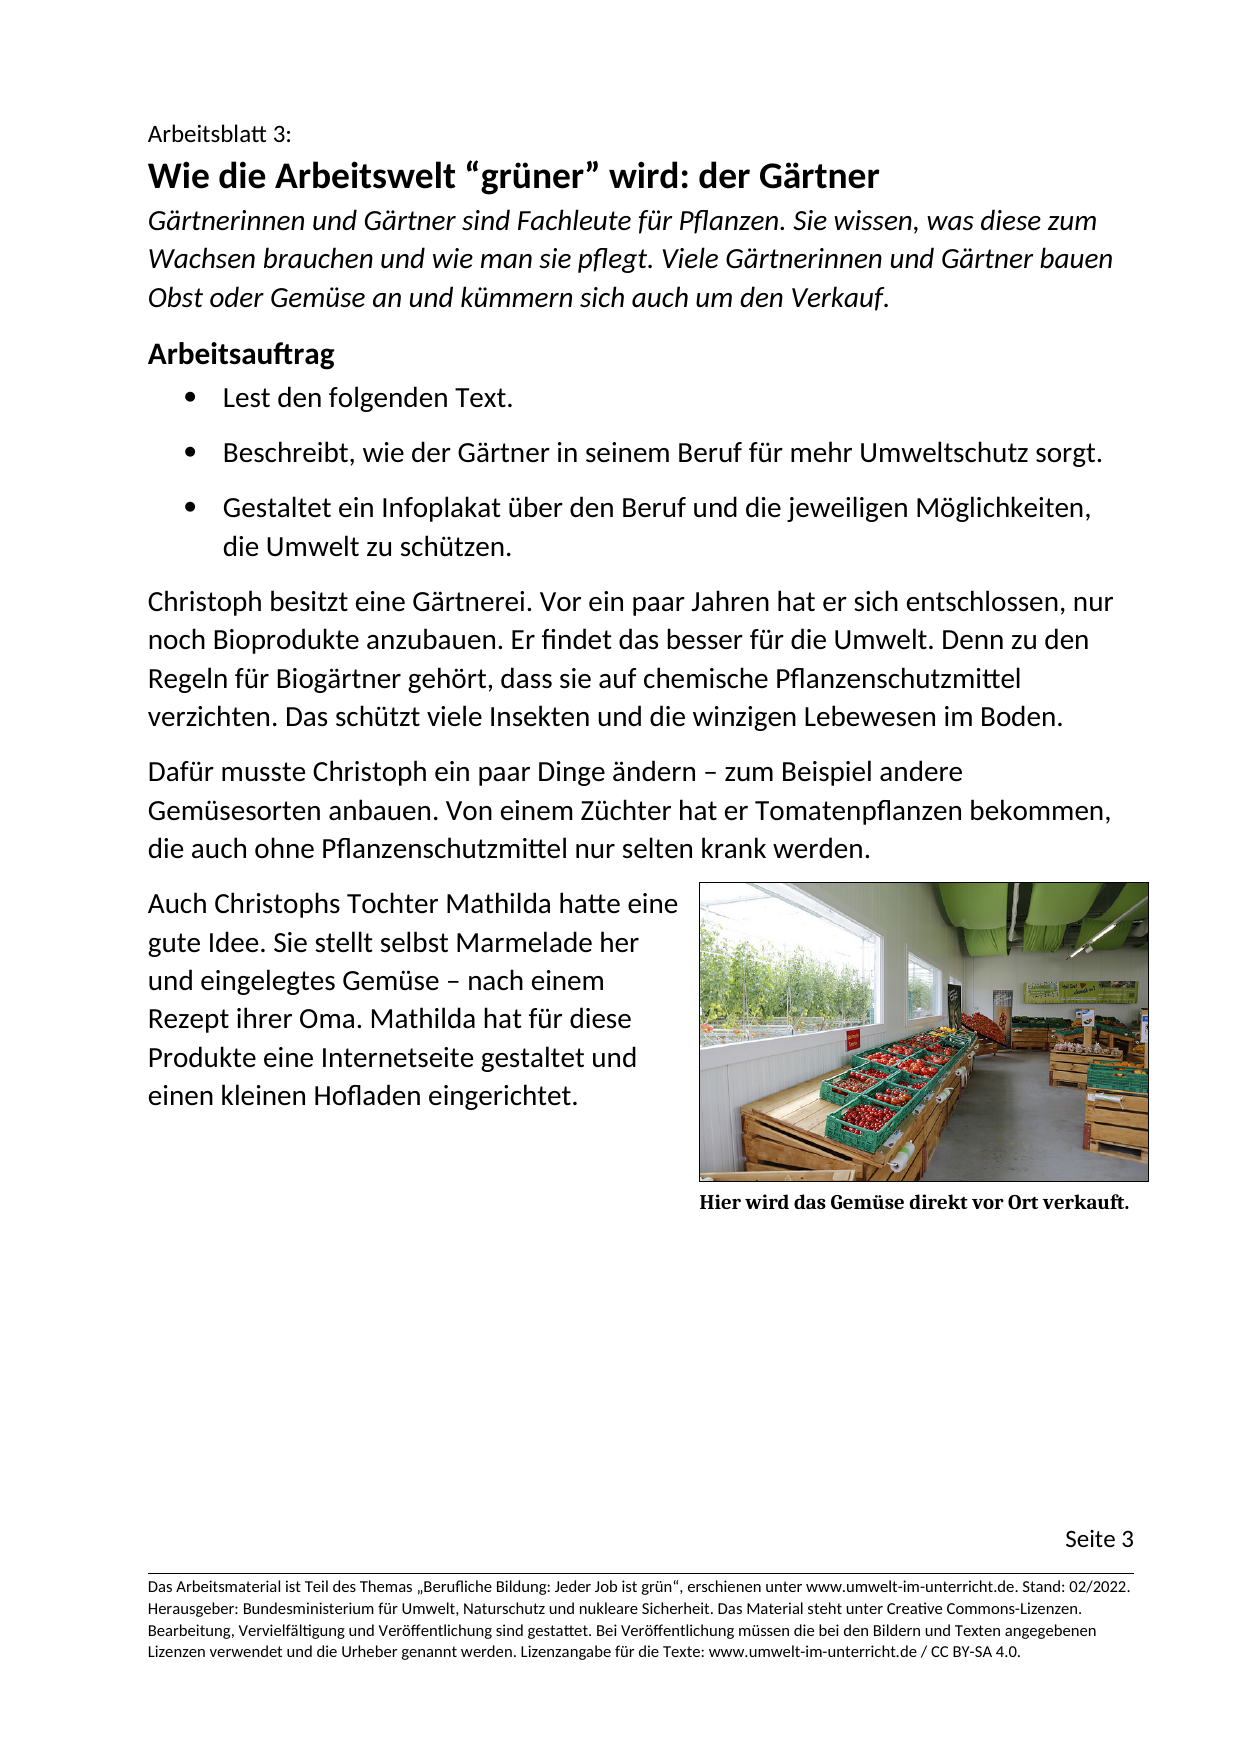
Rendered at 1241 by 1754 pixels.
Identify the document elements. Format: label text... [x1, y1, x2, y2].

text Auch Christophs Tochter Mathilda hatte eine gute Idee. Sie stellt selbst Marmelade her und eingelegtes Gemüse – nach einem Rezept ihrer Oma. Mathilda hat für diese Produkte eine Internetseite gestaltet und einen kleinen Hofladen eingerichtet. [148, 885, 1134, 1113]
text Gärtnerinnen und Gärtner sind Fachleute für Pflanzen. Sie wissen, was diese zum Wachsen brauchen und wie man sie pflegt. Viele Gärtnerinnen und Gärtner bauen Obst oder Gemüse an und kümmern sich auch um den Verkauf. [148, 202, 1134, 314]
text Dafür musste Christoph ein paar Dinge ändern – zum Beispiel andere Gemüsesorten anbauen. Von einem Züchter hat er Tomatenpflanzen bekommen, die auch ohne Pflanzenschutzmittel nur selten krank werden. [148, 753, 1134, 866]
list Lest den folgenden Text. [185, 379, 1134, 415]
list Gestaltet ein Infoplakat über den Beruf und die jeweiligen Möglichkeiten, die Umwelt zu schützen. [185, 489, 1134, 563]
text Arbeitsauftrag [148, 334, 1134, 372]
list Beschreibt, wie der Gärtner in seinem Beruf für mehr Umweltschutz sorgt. [185, 434, 1134, 470]
picture [700, 883, 1148, 1181]
text Christoph besitzt eine Gärtnerei. Vor ein paar Jahren hat er sich entschlossen, nur noch Bioprodukte anzubauen. Er findet das besser für die Umwelt. Denn zu den Regeln für Biogärtner gehört, dass sie auf chemische Pflanzenschutzmittel verzichten. Das schützt viele Insekten und die winzigen Lebewesen im Boden. [148, 583, 1134, 734]
text Arbeitsblatt 3: Wie die Arbeitswelt “grüner” wird: der Gärtner [148, 118, 1134, 198]
